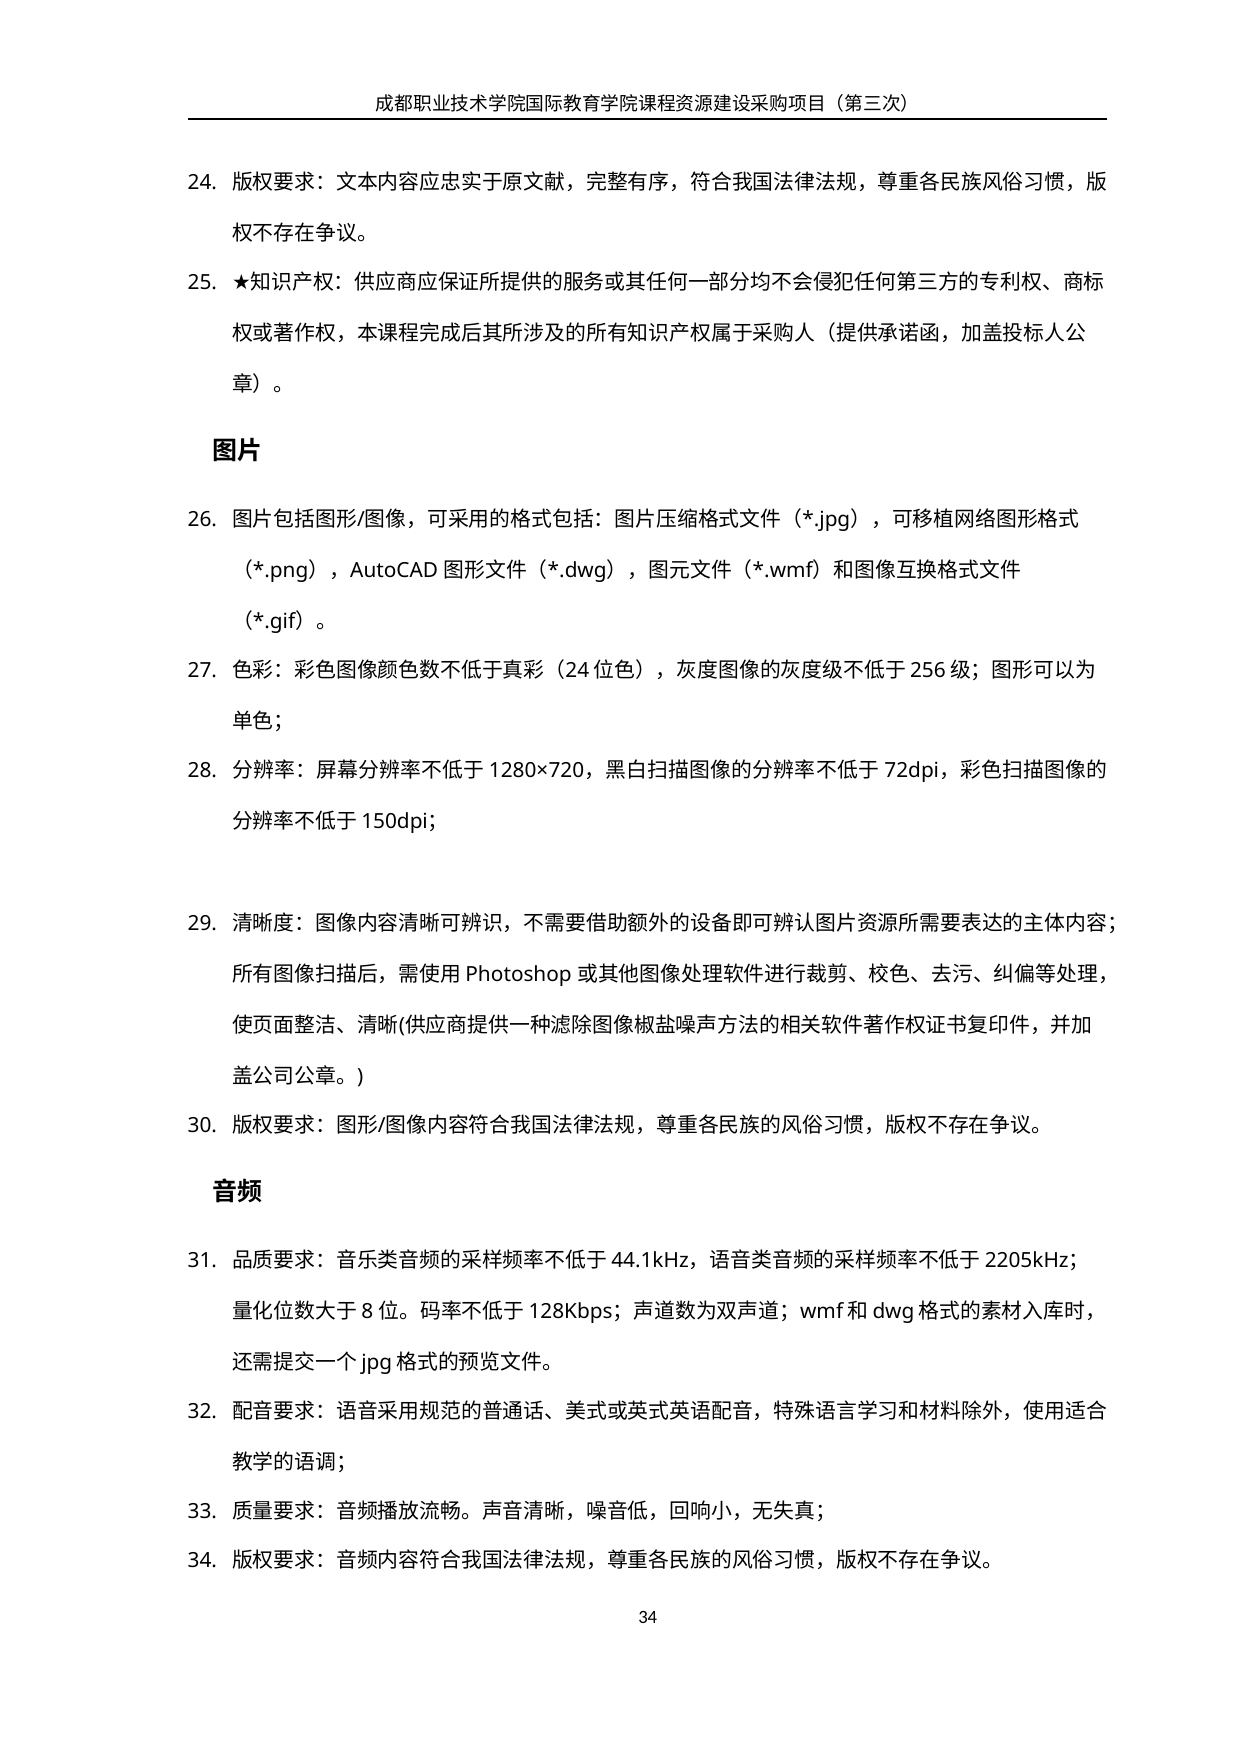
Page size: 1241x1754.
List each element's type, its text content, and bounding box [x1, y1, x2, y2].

list 版权要求：文本内容应忠实于原文献，完整有序，符合我国法律法规，尊重各民族风俗习惯，版权不存在争议。 [187, 164, 1107, 249]
list 清晰度：图像内容清晰可辨识，不需要借助额外的设备即可辨认图片资源所需要表达的主体内容；所有图像扫描后，需使用Photoshop 或其他图像处理软件进行裁剪、校色、去污、纠偏等处理，使页面整洁、清晰(供应商提供一种滤除图像椒盐噪声方法的相关软件著作权证书复印件，并加盖公司公章。) [187, 904, 1107, 1091]
list 分辨率：屏幕分辨率不低于1280×720，黑白扫描图像的分辨率不低于 72dpi，彩色扫描图像的分辨率不低于150dpi； [187, 752, 1107, 888]
list ★知识产权：供应商应保证所提供的服务或其任何一部分均不会侵犯任何第三方的专利权、商标权或著作权，本课程完成后其所涉及的所有知识产权属于采购人（提供承诺函，加盖投标人公章）。 [187, 264, 1107, 400]
list 品质要求：音乐类音频的采样频率不低于44.1kHz，语音类音频的采样频率不低于2205kHz；量化位数大于8 位。码率不低于128Kbps；声道数为双声道；wmf和dwg格式的素材入库时，还需提交一个jpg格式的预览文件。 [187, 1242, 1107, 1377]
list 配音要求：语音采用规范的普通话、美式或英式英语配音，特殊语言学习和材料除外，使用适合教学的语调； [187, 1392, 1107, 1477]
list 质量要求：音频播放流畅。声音清晰，噪音低，回响小，无失真； [187, 1492, 1107, 1526]
list 版权要求：图形/图像内容符合我国法律法规，尊重各民族的风俗习惯，版权不存在争议。 [187, 1106, 1107, 1140]
list 版权要求：音频内容符合我国法律法规，尊重各民族的风俗习惯，版权不存在争议。 [187, 1542, 1107, 1576]
text 音频 [187, 1156, 1107, 1223]
list 图片包括图形/图像，可采用的格式包括：图片压缩格式文件（*.jpg），可移植网络图形格式（*.png），AutoCAD 图形文件（*.dwg），图元文件（*.wmf）和图像互换格式文件（*.gif）。 [187, 501, 1107, 637]
list 色彩：彩色图像颜色数不低于真彩（24位色），灰度图像的灰度级不低于256级；图形可以为单色； [187, 652, 1107, 737]
text 图片 [187, 415, 1107, 483]
